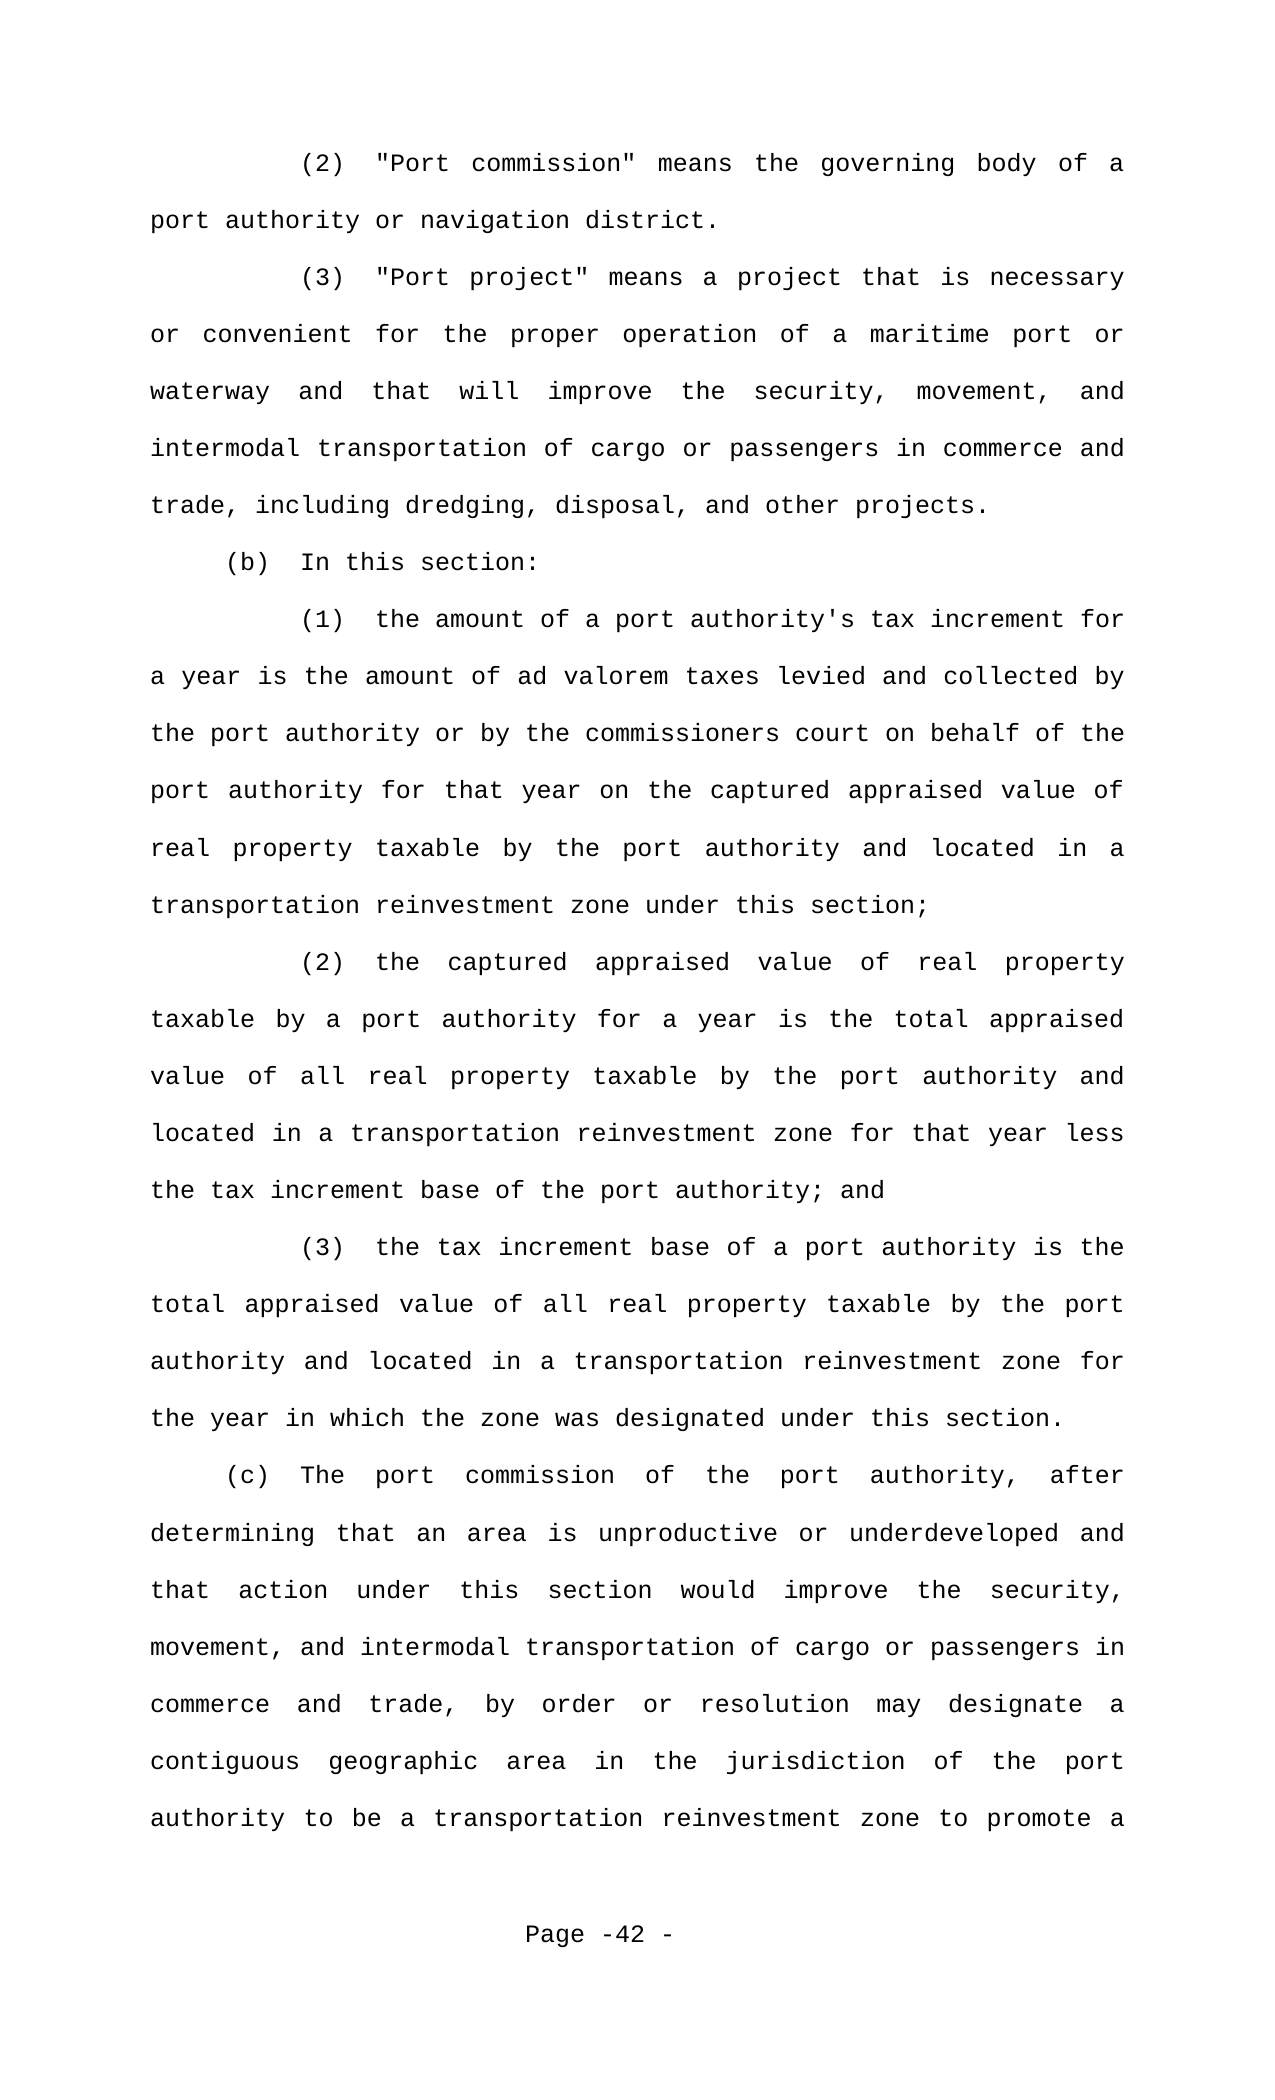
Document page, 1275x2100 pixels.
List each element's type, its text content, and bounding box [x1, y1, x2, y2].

text (3) the tax increment base of a port authority is the total appraised value of all real property taxable by the port authority and located in a transportation reinvestment zone for the year in which the zone was designated under this section. [150, 1234, 1125, 1434]
text (3) "Port project" means a project that is necessary or convenient for the proper operation of a maritime port or waterway and that will improve the security, movement, and intermodal transportation of cargo or passengers in commerce and trade, including dredging, disposal, and other projects. [150, 264, 1125, 521]
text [150, 1463, 1125, 1834]
text (2) the captured appraised value of real property taxable by a port authority for a year is the total appraised value of all real property taxable by the port authority and located in a transportation reinvestment zone for that year less the tax increment base of the port authority; and [150, 949, 1125, 1206]
text (b) In this section: [150, 549, 1125, 578]
text (2) "Port commission" means the governing body of a port authority or navigation district. [150, 150, 1125, 236]
text (1) the amount of a port authority's tax increment for a year is the amount of ad valorem taxes levied and collected by the port authority or by the commissioners court on behalf of the port authority for that year on the captured appraised value of real property taxable by the port authority and located in a transportation reinvestment zone under this section; [150, 607, 1125, 921]
